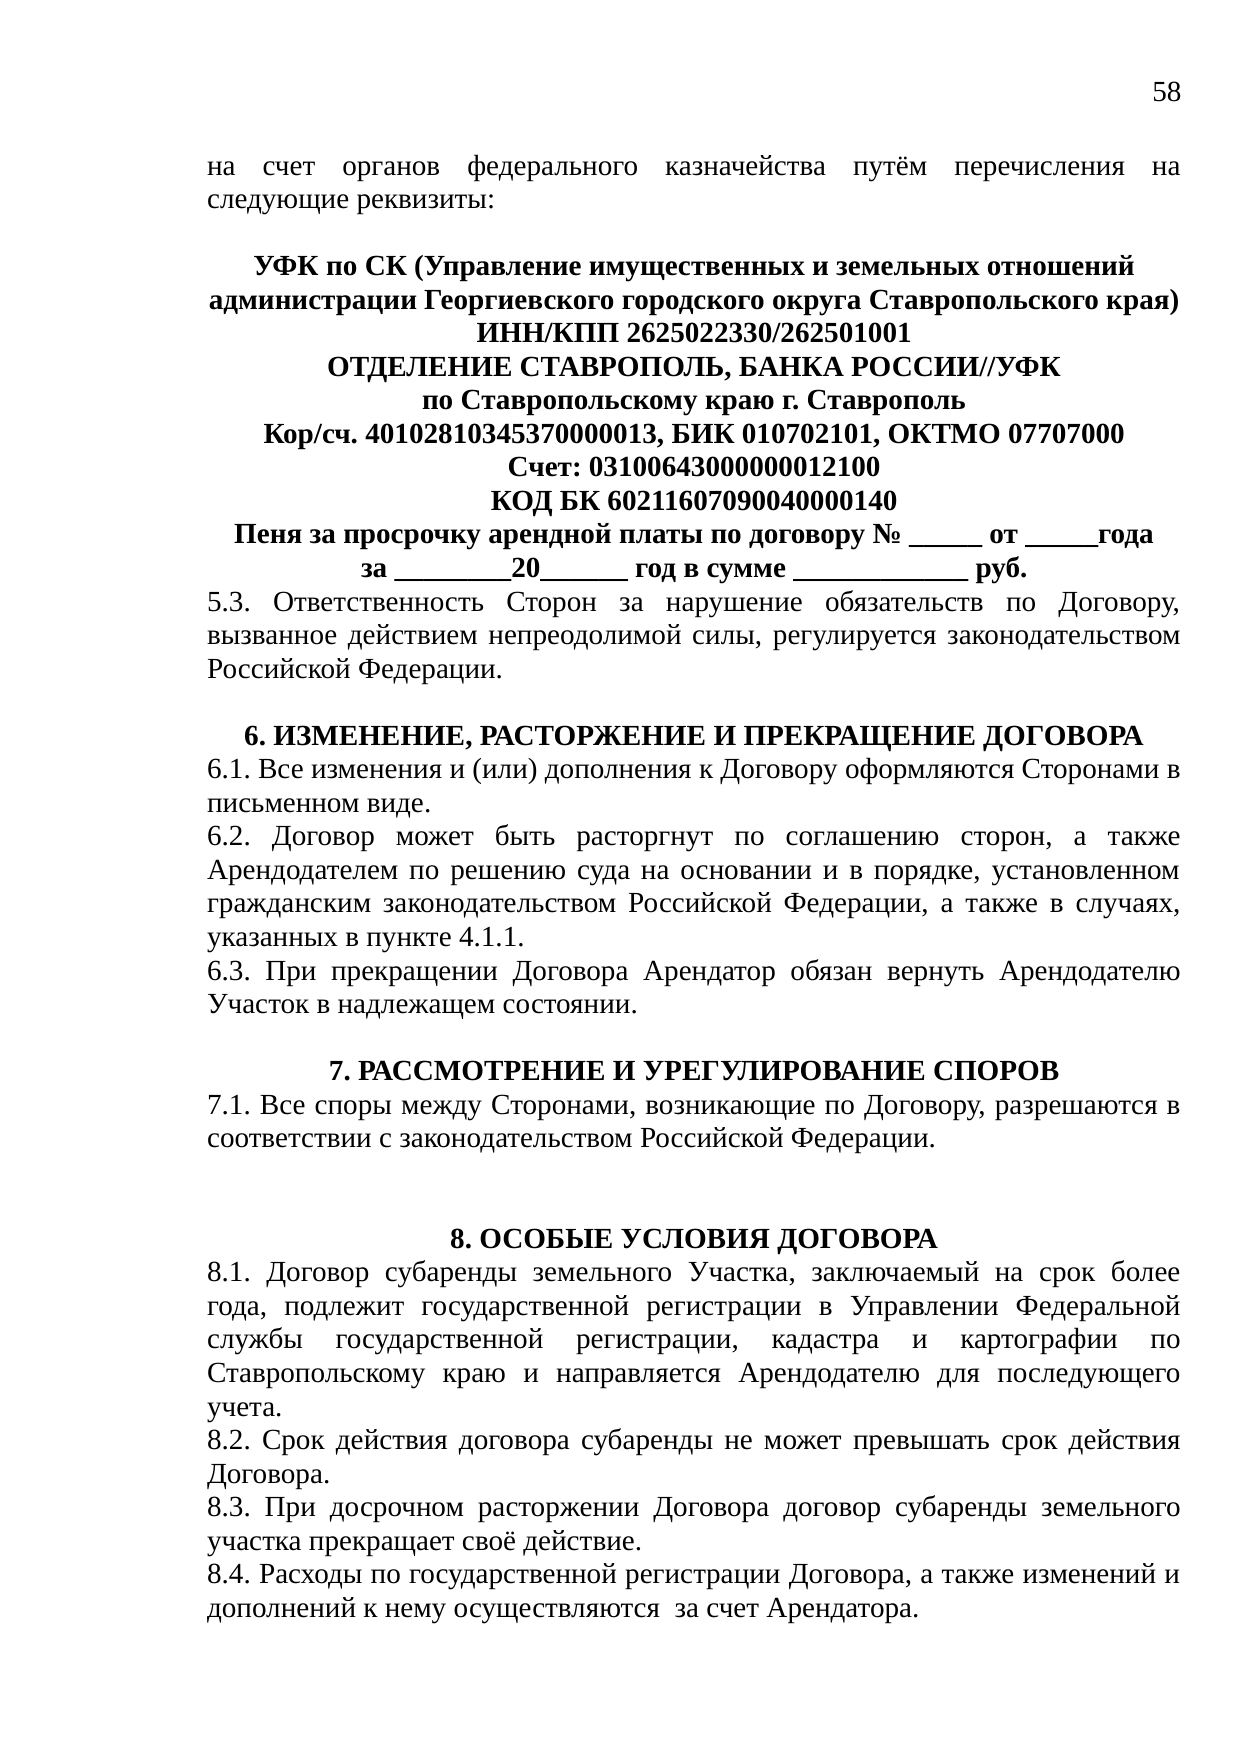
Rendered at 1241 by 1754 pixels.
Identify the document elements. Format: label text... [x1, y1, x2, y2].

text по Ставропольскому краю г. Ставрополь [207, 382, 1181, 416]
text 8.1. Договор субаренды земельного Участка, заключаемый на срок более года, подлежит государственной регистрации в Управлении Федеральной службы государственной регистрации, кадастра и картографии по Ставропольскому краю и направляется Арендодателю для последующего учета. [207, 1254, 1181, 1422]
text Кор/сч. 40102810345370000013, БИК 010702101, ОКТМО 07707000 [207, 416, 1181, 449]
text Счет: 03100643000000012100 [207, 449, 1181, 483]
text 6. ИЗМЕНЕНИЕ, РАСТОРЖЕНИЕ И ПРЕКРАЩЕНИЕ ДОГОВОРА [207, 718, 1181, 751]
text 6.1. Все изменения и (или) дополнения к Договору оформляются Сторонами в письменном виде. [207, 751, 1181, 818]
text ИНН/КПП 2625022330/262501001 [207, 315, 1181, 349]
text 8.3. При досрочном расторжении Договора договор субаренды земельного участка прекращает своё действие. [207, 1489, 1181, 1556]
text 7. РАССМОТРЕНИЕ И УРЕГУЛИРОВАНИЕ СПОРОВ [207, 1053, 1181, 1087]
text 7.1. Все споры между Сторонами, возникающие по Договору, разрешаются в соответствии с законодательством Российской Федерации. [207, 1087, 1181, 1154]
text 8.2. Срок действия договора субаренды не может превышать срок действия Договора. [207, 1422, 1181, 1489]
text 8. ОСОБЫЕ УСЛОВИЯ ДОГОВОРА [207, 1221, 1181, 1254]
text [207, 148, 1181, 215]
text 6.3. При прекращении Договора Арендатор обязан вернуть Арендодателю Участок в надлежащем состоянии. [207, 953, 1181, 1020]
text ОТДЕЛЕНИЕ СТАВРОПОЛЬ, БАНКА РОССИИ//УФК [207, 349, 1181, 382]
text 5.3. Ответственность Сторон за нарушение обязательств по Договору, вызванное действием непреодолимой силы, регулируется законодательством Российской Федерации. [207, 584, 1181, 684]
text Пеня за просрочку арендной платы по договору № _____ от _____года [207, 517, 1181, 550]
text УФК по СК (Управление имущественных и земельных отношений администрации Георгиевского городского округа Ставропольского края) [207, 248, 1181, 315]
text 6.2. Договор может быть расторгнут по соглашению сторон, а также Арендодателем по решению суда на основании и в порядке, установленном гражданским законодательством Российской Федерации, а также в случаях, указанных в пункте 4.1.1. [207, 818, 1181, 953]
text за ________20______ год в сумме ____________ руб. [207, 550, 1181, 584]
text КОД БК 60211607090040000140 [207, 483, 1181, 517]
text 8.4. Расходы по государственной регистрации Договора, а также изменений и дополнений к нему осуществляются за счет Арендатора. [207, 1556, 1181, 1623]
